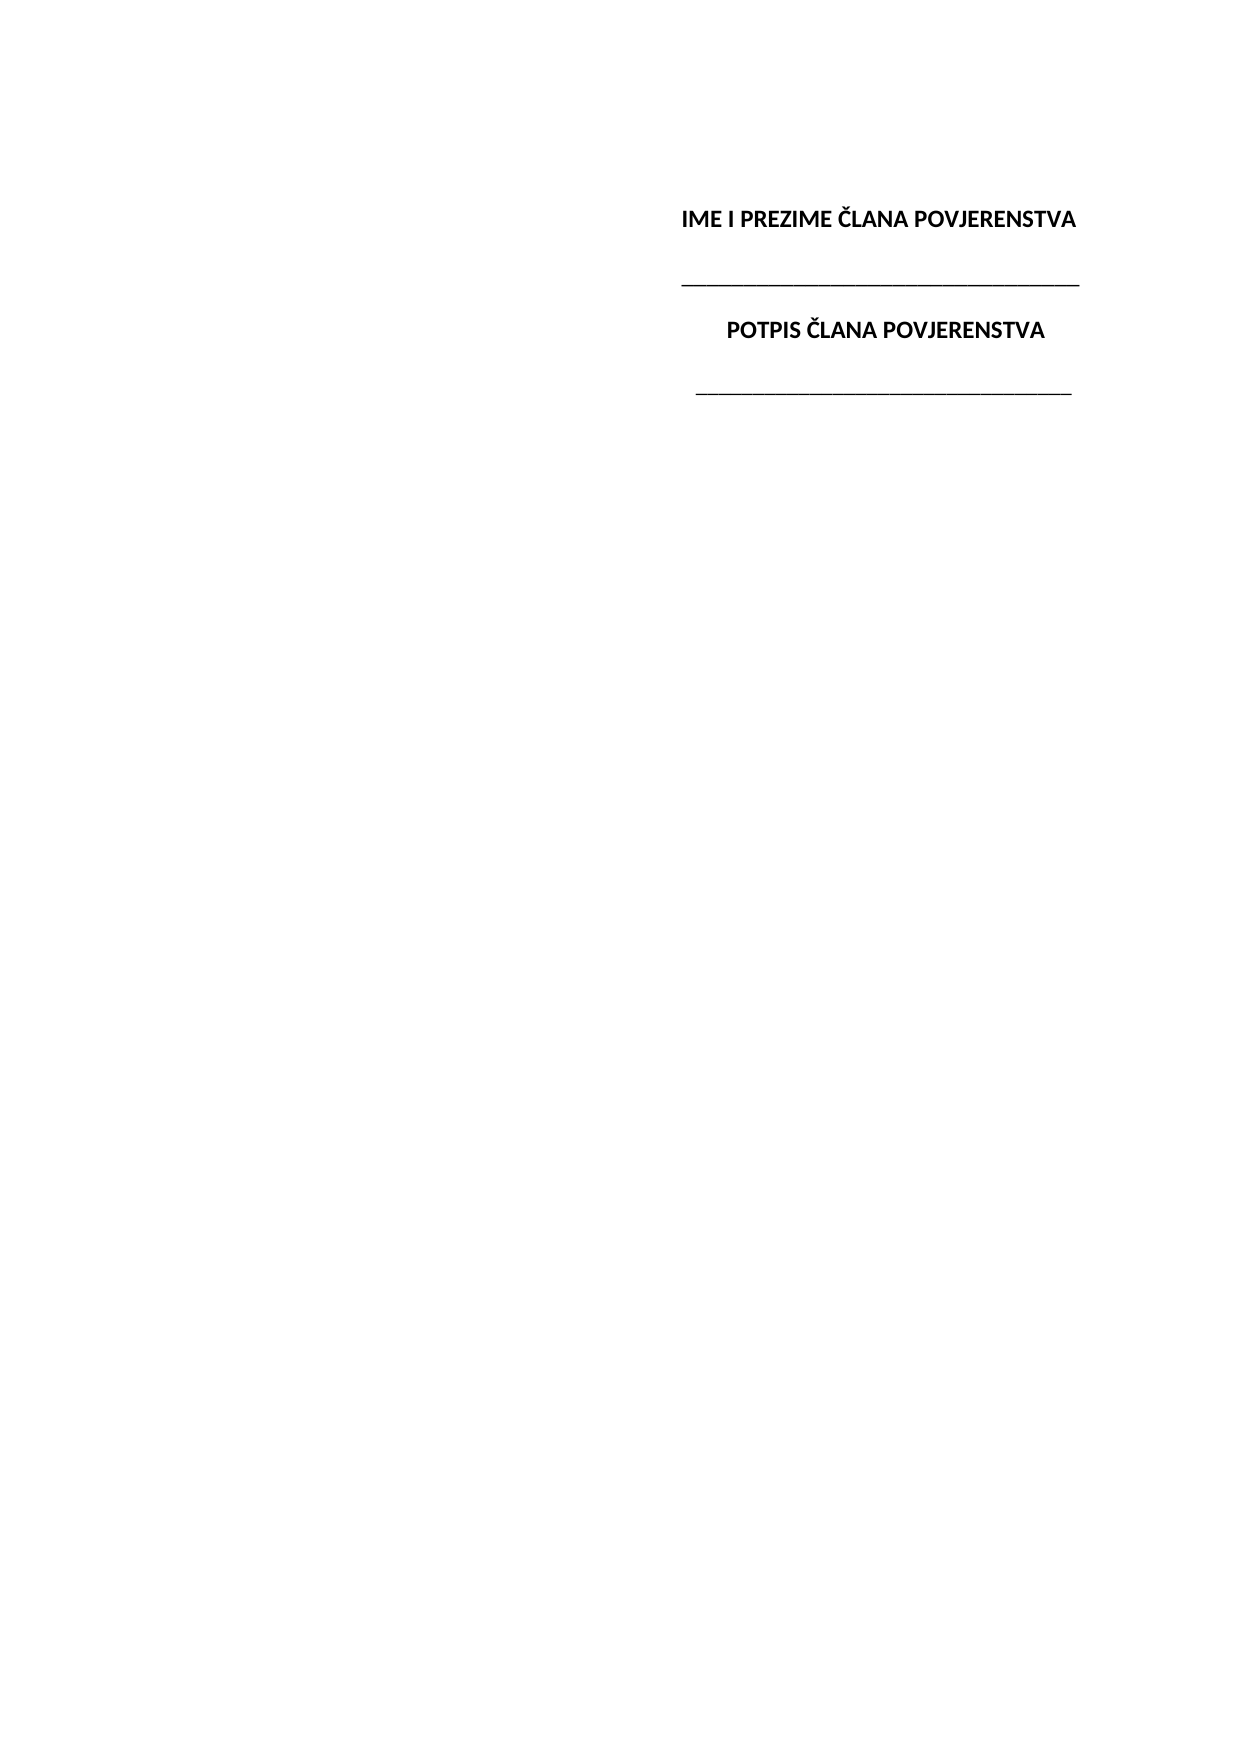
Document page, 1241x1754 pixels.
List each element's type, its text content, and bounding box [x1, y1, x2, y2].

text _________________________________ [150, 371, 1090, 398]
text ________________________________ [150, 259, 1090, 289]
text IME I PREZIME ČLANA POVJERENSTVA [150, 203, 1090, 233]
text POTPIS ČLANA POVJERENSTVA [150, 315, 1090, 345]
